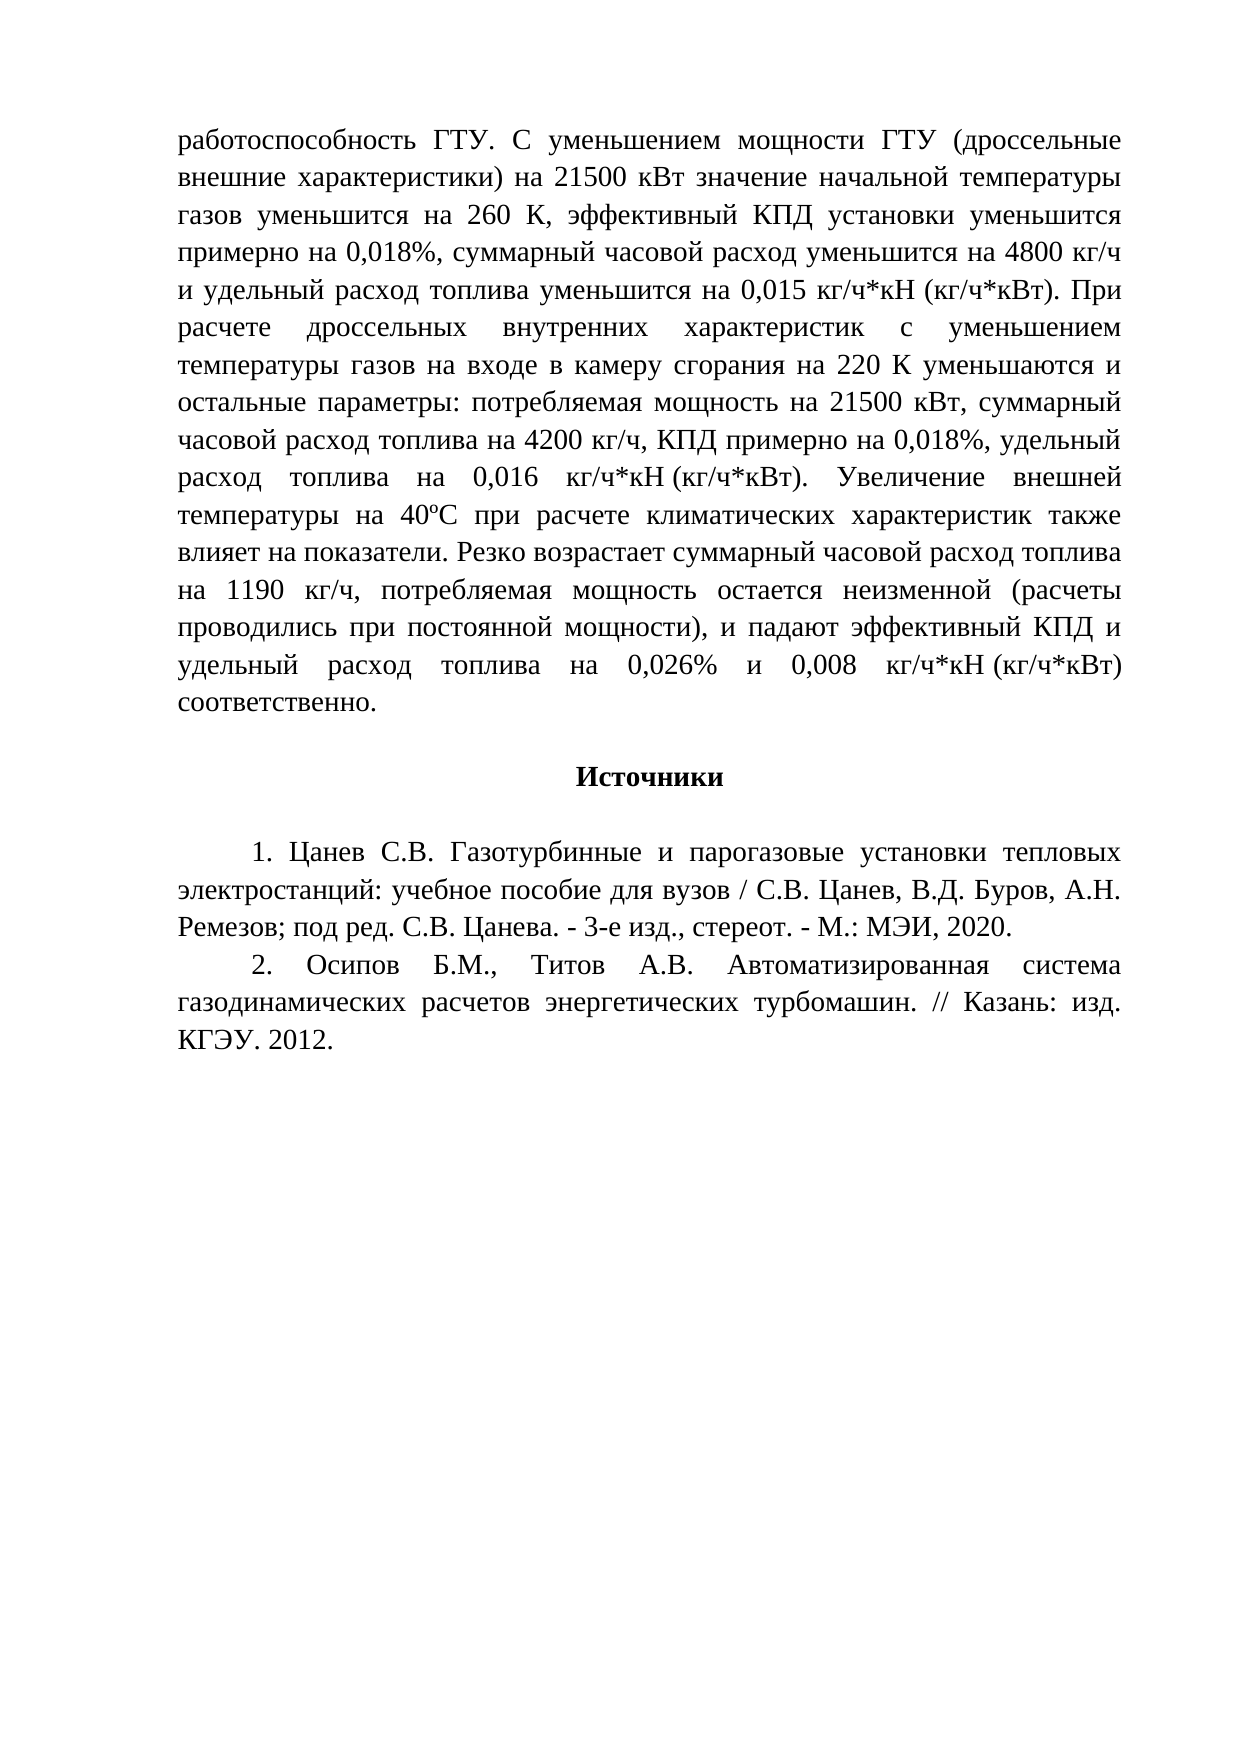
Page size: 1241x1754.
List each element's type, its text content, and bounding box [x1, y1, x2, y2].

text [177, 118, 1122, 718]
list 2. Осипов Б.М., Титов А.В. Автоматизированная система газодинамических расчетов энергетических турбомашин. // Казань: изд. КГЭУ. 2012. [177, 943, 1122, 1056]
list 1. Цанев С.В. Газотурбинные и парогазовые установки тепловых электростанций: учебное пособие для вузов / С.В. Цанев, В.Д. Буров, А.Н. Ремезов; под ред. С.В. Цанева. - 3-е изд., стереот. - М.: МЭИ, 2020. [177, 831, 1122, 943]
text Источники [177, 756, 1122, 793]
